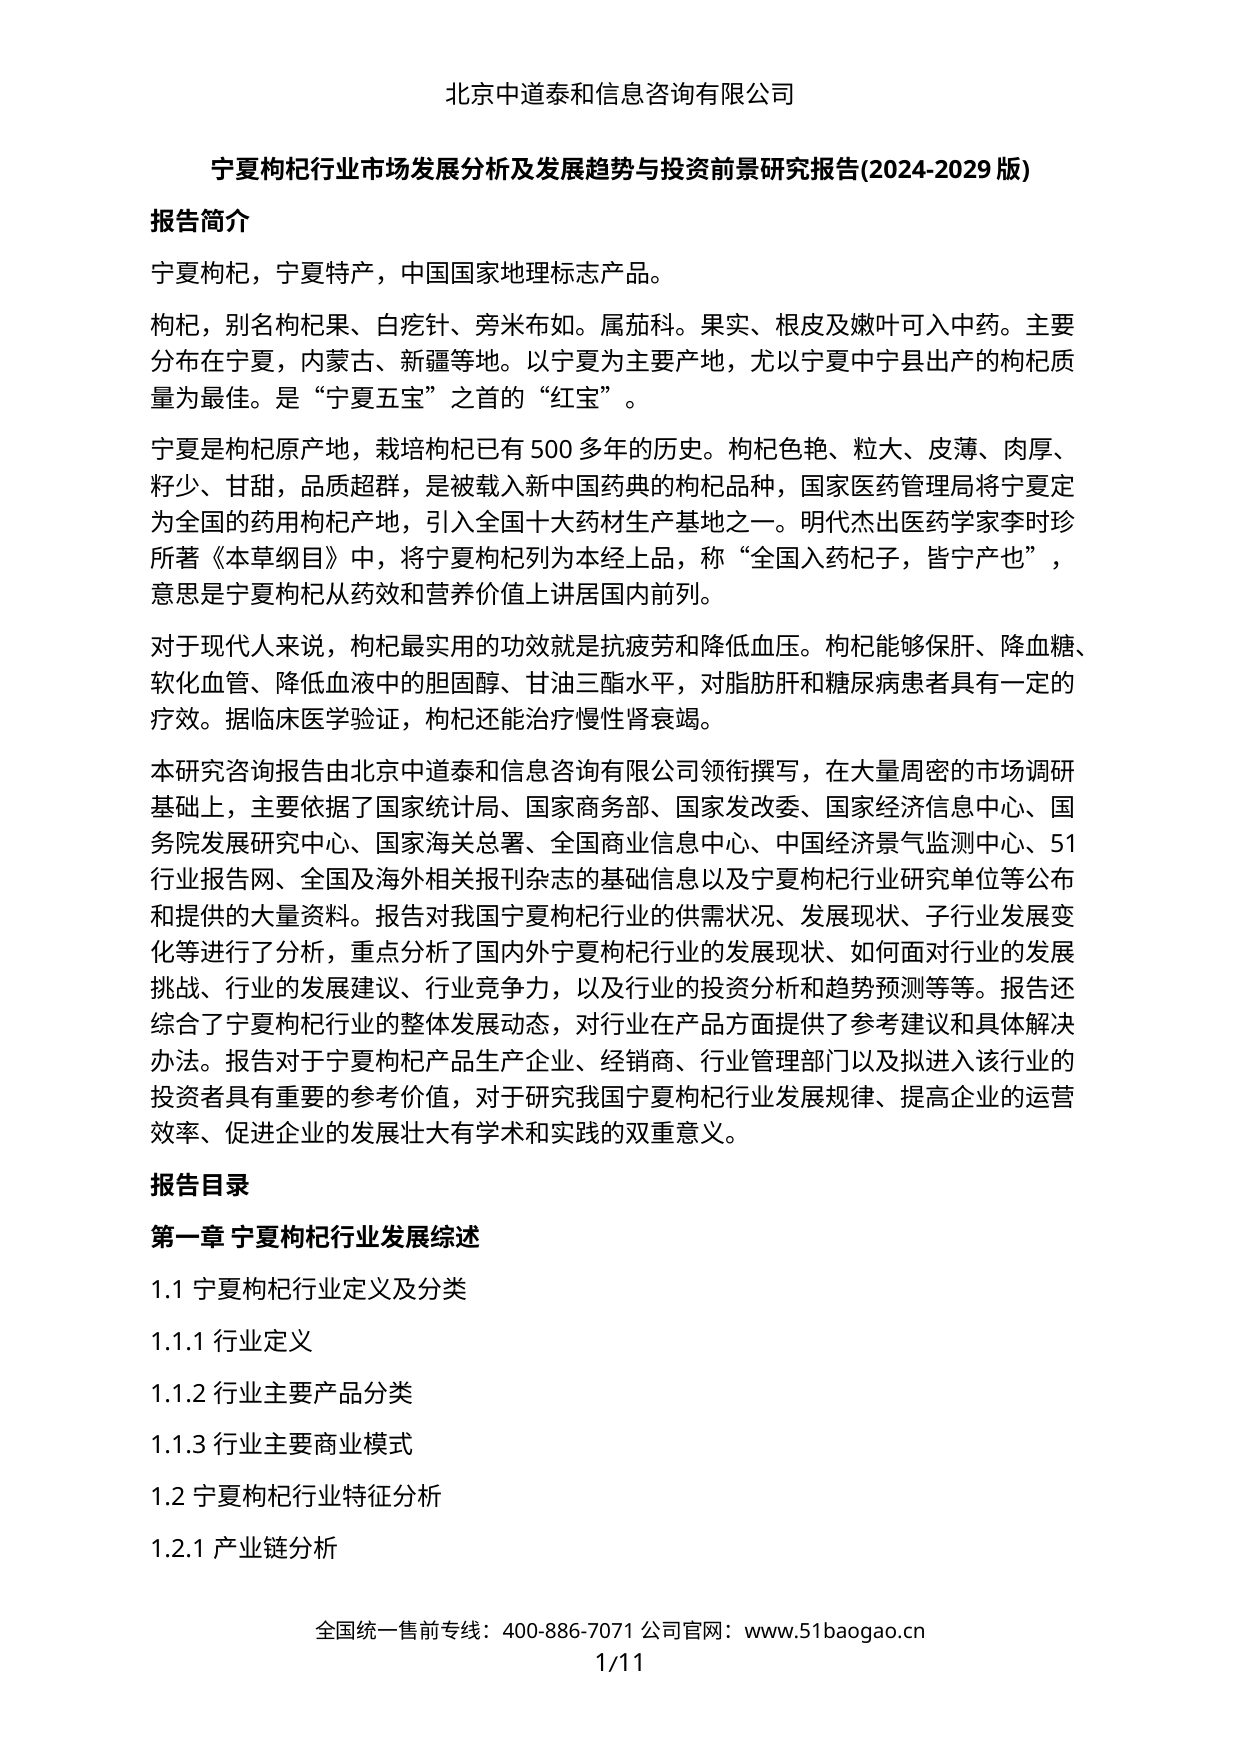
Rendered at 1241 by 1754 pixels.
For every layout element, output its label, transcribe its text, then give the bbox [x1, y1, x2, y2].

text 报告目录 [150, 1166, 1090, 1202]
text 本研究咨询报告由北京中道泰和信息咨询有限公司领衔撰写，在大量周密的市场调研基础上，主要依据了国家统计局、国家商务部、国家发改委、国家经济信息中心、国务院发展研究中心、国家海关总署、全国商业信息中心、中国经济景气监测中心、51行业报告网、全国及海外相关报刊杂志的基础信息以及宁夏枸杞行业研究单位等公布和提供的大量资料。报告对我国宁夏枸杞行业的供需状况、发展现状、子行业发展变化等进行了分析，重点分析了国内外宁夏枸杞行业的发展现状、如何面对行业的发展挑战、行业的发展建议、行业竞争力，以及行业的投资分析和趋势预测等等。报告还综合了宁夏枸杞行业的整体发展动态，对行业在产品方面提供了参考建议和具体解决办法。报告对于宁夏枸杞产品生产企业、经销商、行业管理部门以及拟进入该行业的投资者具有重要的参考价值，对于研究我国宁夏枸杞行业发展规律、提高企业的运营效率、促进企业的发展壮大有学术和实践的双重意义。 [150, 751, 1090, 1150]
text 1.1 宁夏枸杞行业定义及分类 [150, 1269, 1090, 1306]
text 对于现代人来说，枸杞最实用的功效就是抗疲劳和降低血压。枸杞能够保肝、降血糖、软化血管、降低血液中的胆固醇、甘油三酯水平，对脂肪肝和糖尿病患者具有一定的疗效。据临床医学验证，枸杞还能治疗慢性肾衰竭。 [150, 627, 1090, 736]
text 宁夏枸杞，宁夏特产，中国国家地理标志产品。 [150, 254, 1090, 290]
text 宁夏是枸杞原产地，栽培枸杞已有500多年的历史。枸杞色艳、粒大、皮薄、肉厚、籽少、甘甜，品质超群，是被载入新中国药典的枸杞品种，国家医药管理局将宁夏定为全国的药用枸杞产地，引入全国十大药材生产基地之一。明代杰出医药学家李时珍所著《本草纲目》中，将宁夏枸杞列为本经上品，称“全国入药杞子，皆宁产也”，意思是宁夏枸杞从药效和营养价值上讲居国内前列。 [150, 430, 1090, 611]
text 报告简介 [150, 202, 1090, 238]
text 1.1.3 行业主要商业模式 [150, 1425, 1090, 1461]
text 枸杞，别名枸杞果、白疙针、旁米布如。属茄科。果实、根皮及嫩叶可入中药。主要分布在宁夏，内蒙古、新疆等地。以宁夏为主要产地，尤以宁夏中宁县出产的枸杞质量为最佳。是“宁夏五宝”之首的“红宝”。 [150, 306, 1090, 414]
text 第一章 宁夏枸杞行业发展综述 [150, 1217, 1090, 1254]
text 1.1.1 行业定义 [150, 1321, 1090, 1357]
text 宁夏枸杞行业市场发展分析及发展趋势与投资前景研究报告(2024-2029版) [150, 150, 1090, 186]
text 1.1.2 行业主要产品分类 [150, 1373, 1090, 1409]
text 1.2 宁夏枸杞行业特征分析 [150, 1477, 1090, 1513]
text 1.2.1 产业链分析 [150, 1529, 1090, 1565]
